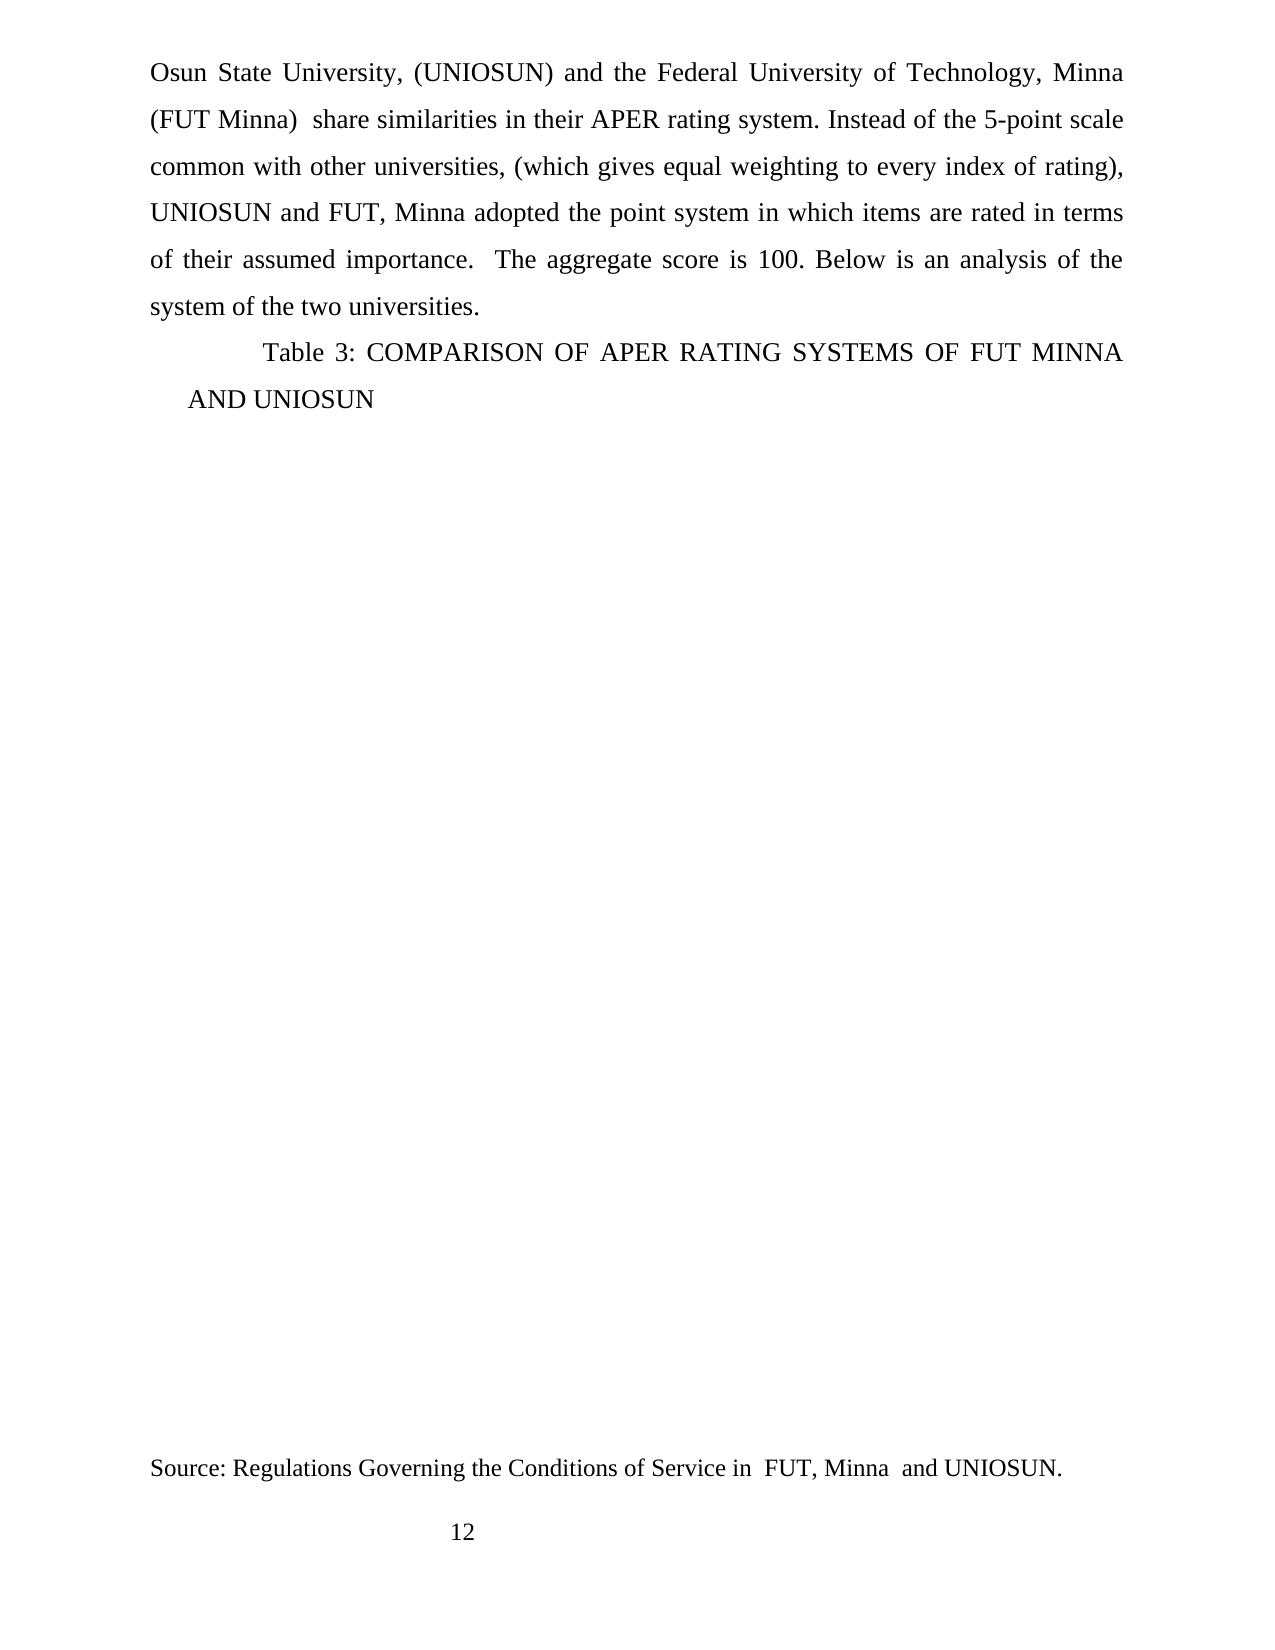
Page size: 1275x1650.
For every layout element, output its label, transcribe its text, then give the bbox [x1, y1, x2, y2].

text Table 3: COMPARISON OF APER RATING SYSTEMS OF FUT MINNA AND UNIOSUN [187, 336, 1125, 414]
text Osun State University, (UNIOSUN) and the Federal University of Technology, Minna (FUT Minna) share similarities in their APER rating system. Instead of the 5-point scale common with other universities, (which gives equal weighting to every index of rating), UNIOSUN and FUT, Minna adopted the point system in which items are rated in terms of their assumed importance. The aggregate score is 100. Below is an analysis of the system of the two universities. [150, 56, 1125, 321]
text Source: Regulations Governing the Conditions of Service in FUT, Minna and UNIOSUN. [150, 1453, 1125, 1482]
